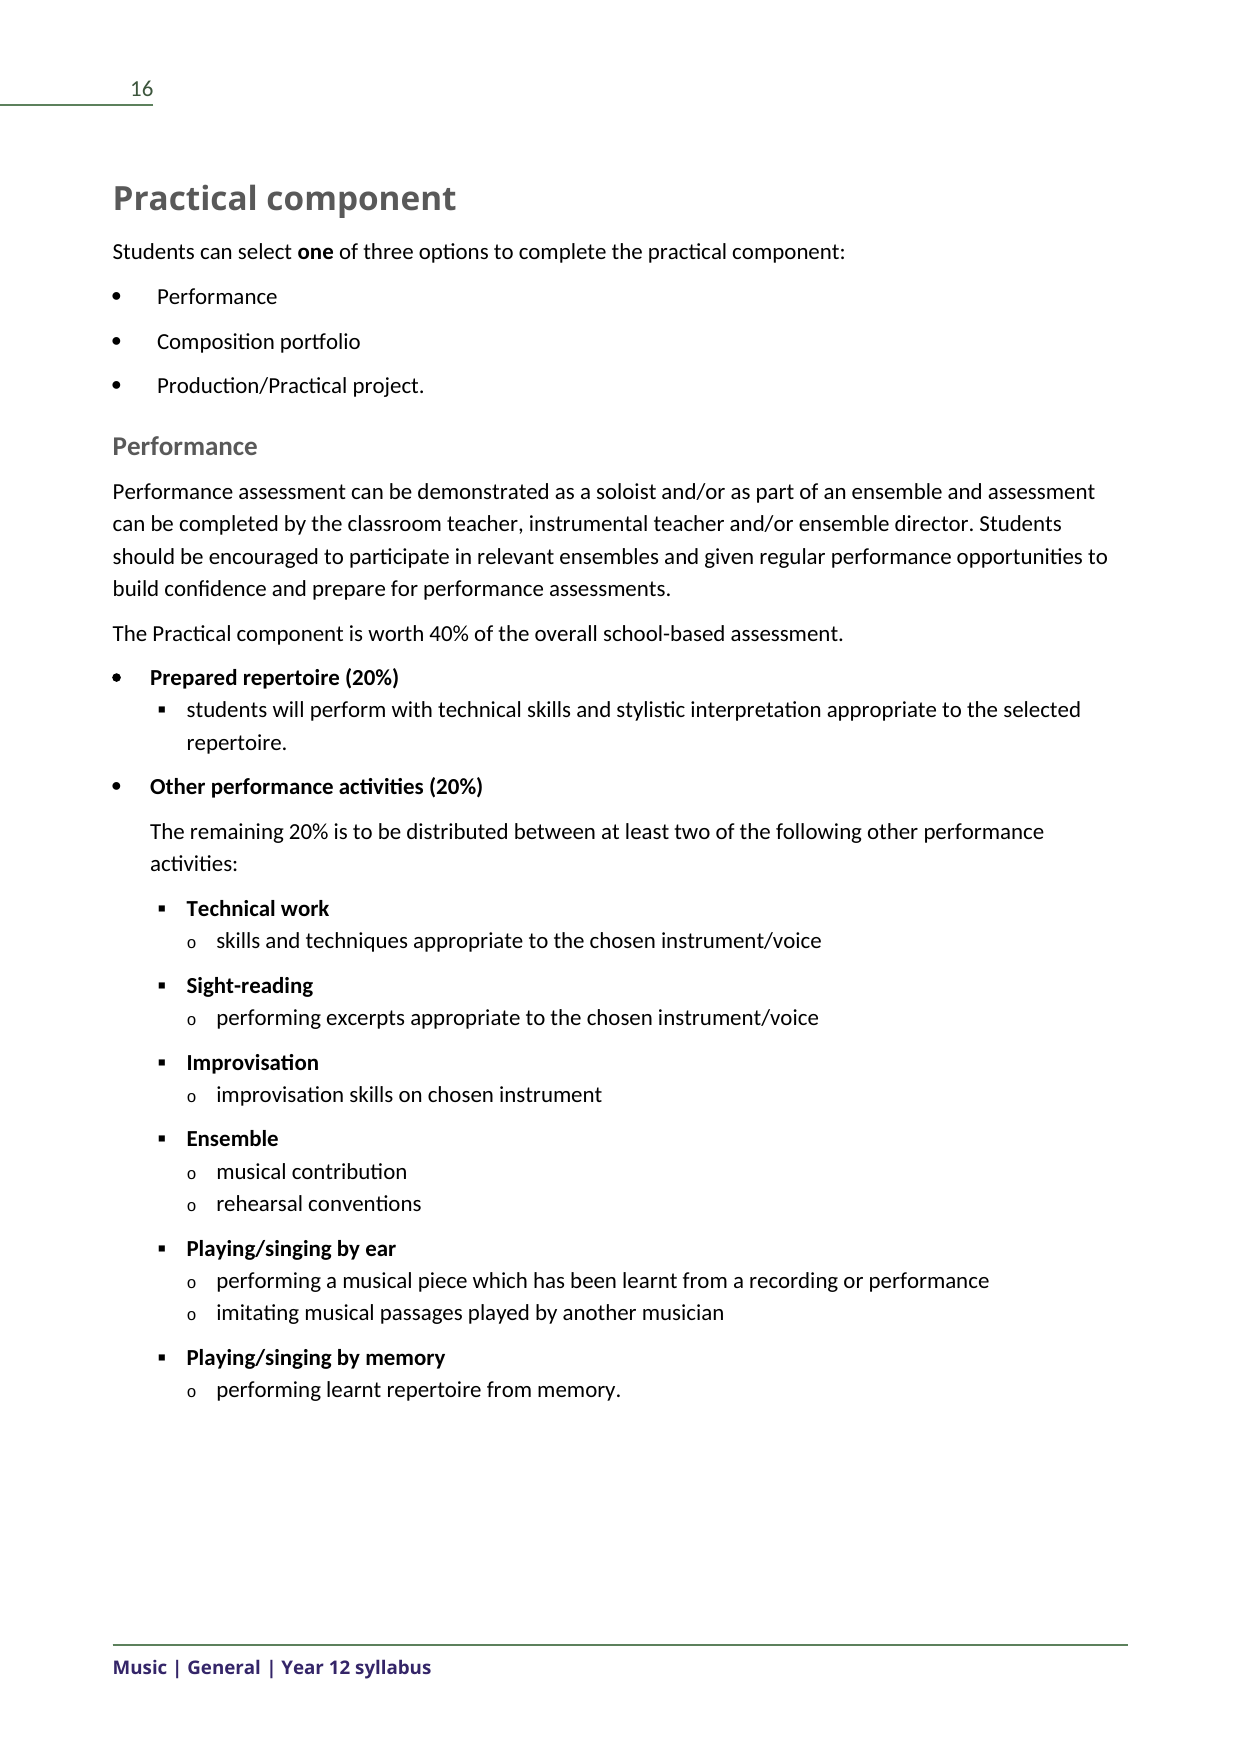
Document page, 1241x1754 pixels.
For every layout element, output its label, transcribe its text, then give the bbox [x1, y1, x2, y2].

list performing learnt repertoire from memory. [186, 1375, 1128, 1403]
list Playing/singing by memory [157, 1343, 1131, 1371]
list Playing/singing by ear [157, 1234, 1131, 1262]
list Performance [112, 282, 1128, 310]
subtitle Practical component [112, 175, 1128, 220]
text Students can select one of three options to complete the practical component: [112, 237, 1128, 265]
list Technical work [157, 894, 1131, 922]
list Improvisation [157, 1048, 1131, 1076]
list Ensemble [157, 1124, 1131, 1153]
subtitle Performance [112, 429, 1128, 462]
list Sight-reading [157, 971, 1131, 999]
list performing a musical piece which has been learnt from a recording or performance [186, 1266, 1128, 1294]
list imitating musical passages played by another musician [186, 1298, 1128, 1326]
list Production/Practical project. [112, 371, 1128, 399]
list Prepared repertoire (20%) [112, 663, 1128, 691]
list performing excerpts appropriate to the chosen instrument/voice [186, 1003, 1128, 1031]
list The remaining 20% is to be distributed between at least two of the following other performance activities: [150, 817, 1128, 877]
list Other performance activities (20%) [112, 772, 1128, 800]
list Composition portfolio [112, 327, 1128, 355]
list musical contribution [186, 1157, 1128, 1185]
list students will perform with technical skills and stylistic interpretation appropriate to the selected repertoire. [157, 696, 1131, 756]
list rehearsal conventions [186, 1189, 1128, 1217]
list skills and techniques appropriate to the chosen instrument/voice [186, 926, 1128, 954]
text Performance assessment can be demonstrated as a soloist and/or as part of an ensemble and assessment can be completed by the classroom teacher, instrumental teacher and/or ensemble director. Students should be encouraged to participate in relevant ensembles and given regular performance opportunities to build confidence and prepare for performance assessments. [112, 477, 1128, 602]
list improvisation skills on chosen instrument [186, 1080, 1128, 1108]
text The Practical component is worth 40% of the overall school-based assessment. [112, 619, 1128, 647]
